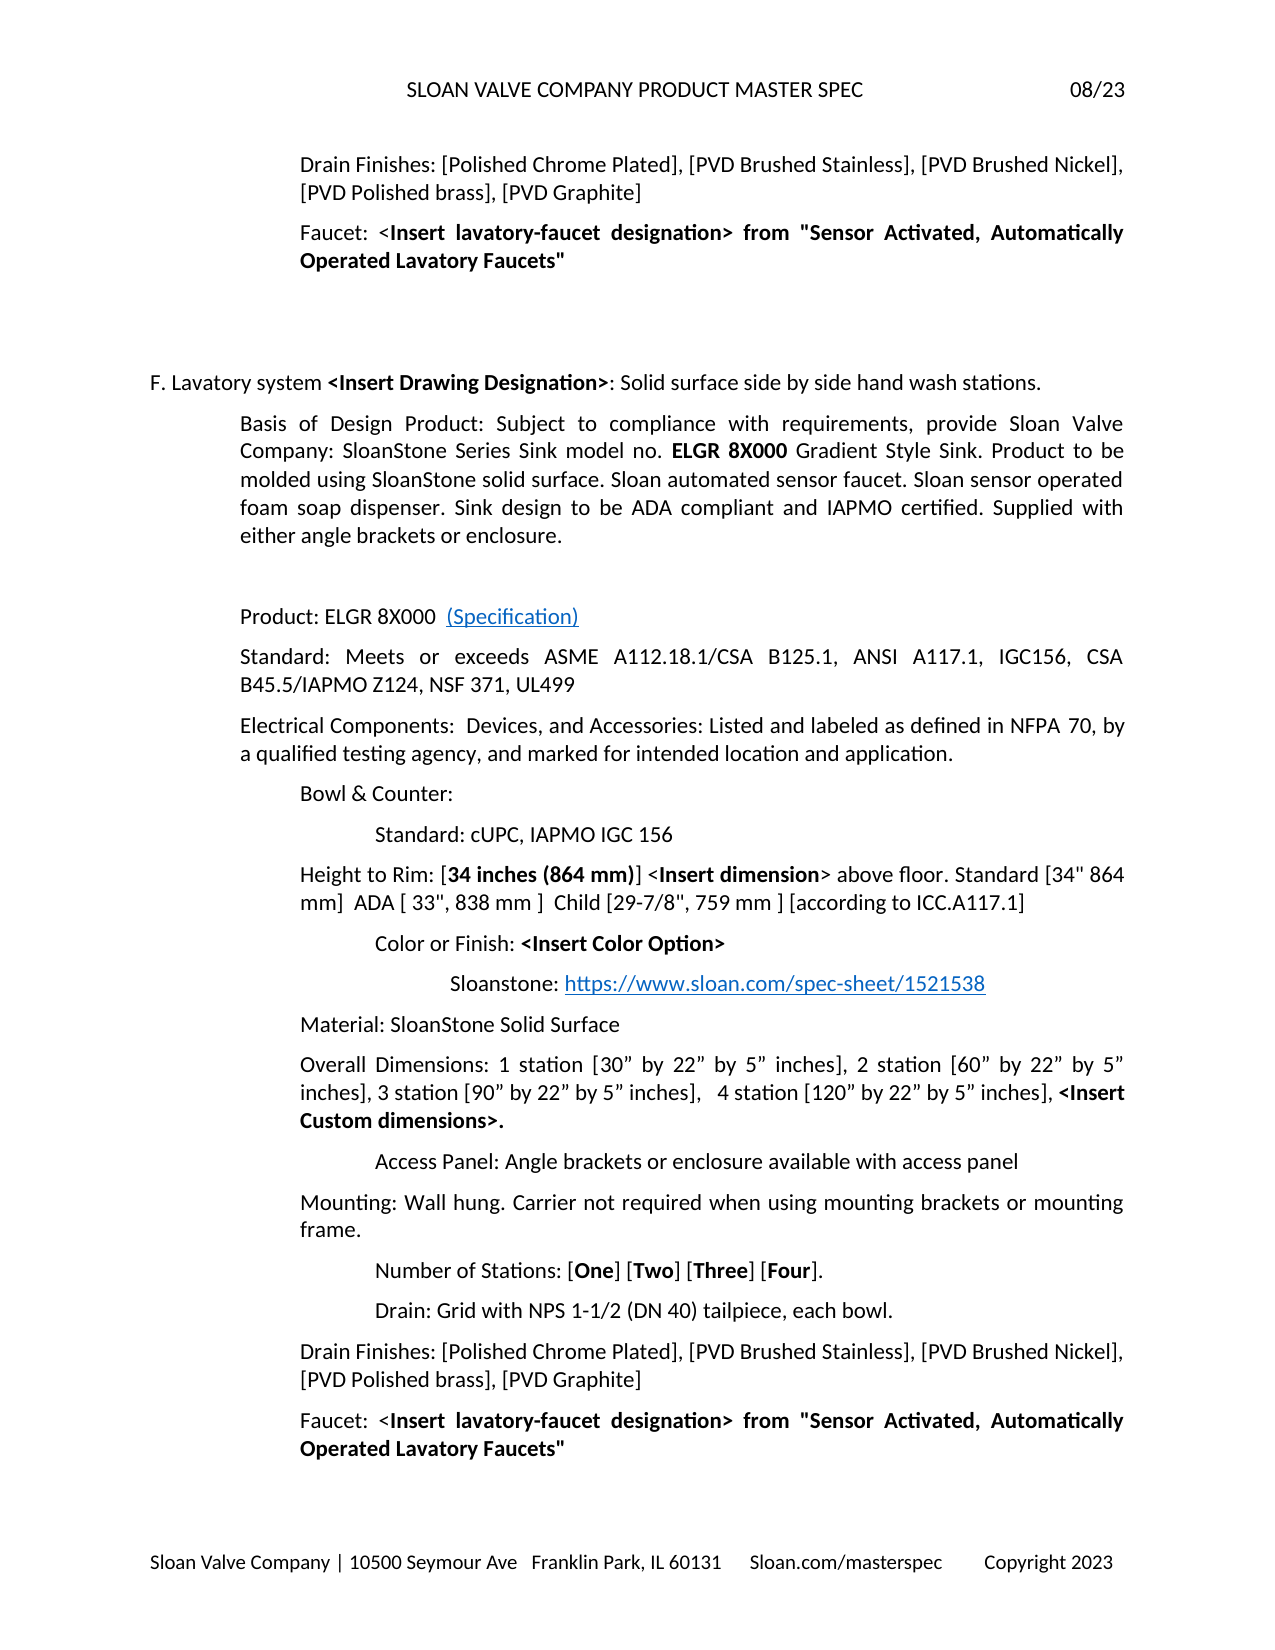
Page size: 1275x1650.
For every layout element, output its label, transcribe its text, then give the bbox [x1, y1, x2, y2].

list Electrical Components: Devices, and Accessories: Listed and labeled as defined in NFPA 70, by a qualified testing agency, and marked for intended location and application. [240, 711, 1125, 767]
list Faucet: <Insert lavatory-faucet designation> from "Sensor Activated, Automatically Operated Lavatory Faucets" [300, 1406, 1125, 1462]
list Number of Stations: [One] [Two] [Three] [Four]. [225, 1256, 1125, 1284]
list Drain: Grid with NPS 1-1/2 (DN 40) tailpiece, each bowl. [225, 1297, 1125, 1325]
list Standard: cUPC, IAPMO IGC 156 [225, 820, 1125, 848]
list Access Panel: Angle brackets or enclosure available with access panel [225, 1147, 1125, 1175]
list Overall Dimensions: 1 station [30” by 22” by 5” inches], 2 station [60” by 22” by 5” inches], 3 station [90” by 22” by 5” inches], 4 station [120” by 22” by 5” inches], <Insert Custom dimensions>. [300, 1051, 1125, 1134]
list Mounting: Wall hung. Carrier not required when using mounting brackets or mounting frame. [300, 1188, 1125, 1244]
list Bowl & Counter: [225, 779, 1125, 807]
list Faucet: <Insert lavatory-faucet designation> from "Sensor Activated, Automatically Operated Lavatory Faucets" [300, 218, 1125, 274]
list Product: ELGR 8X000 (Specification) [240, 602, 1125, 630]
list Material: SloanStone Solid Surface [150, 1010, 1125, 1038]
list Standard: Meets or exceeds ASME A112.18.1/CSA B125.1, ANSI A117.1, IGC156, CSA B45.5/IAPMO Z124, NSF 371, UL499 [240, 642, 1125, 698]
list F. Lavatory system <Insert Drawing Designation>: Solid surface side by side hand wash stations. [150, 368, 1125, 396]
list Basis of Design Product: Subject to compliance with requirements, provide Sloan Valve Company: SloanStone Series Sink model no. ELGR 8X000 Gradient Style Sink. Product to be molded using SloanStone solid surface. Sloan automated sensor faucet. Sloan sensor operated foam soap dispenser. Sink design to be ADA compliant and IAPMO certified. Supplied with either angle brackets or enclosure. [180, 409, 1125, 549]
list Sloanstone: https://www.sloan.com/spec-sheet/1521538 [225, 969, 1125, 997]
list Drain Finishes: [Polished Chrome Plated], [PVD Brushed Stainless], [PVD Brushed Nickel], [PVD Polished brass], [PVD Graphite] [300, 150, 1125, 206]
list Drain Finishes: [Polished Chrome Plated], [PVD Brushed Stainless], [PVD Brushed Nickel], [PVD Polished brass], [PVD Graphite] [300, 1337, 1125, 1393]
list Height to Rim: [34 inches (864 mm)] <Insert dimension> above floor. Standard [34" 864 mm] ADA [ 33", 838 mm ] Child [29-7/8", 759 mm ] [according to ICC.A117.1] [300, 860, 1125, 916]
list Color or Finish: <Insert Color Option> [225, 929, 1125, 957]
